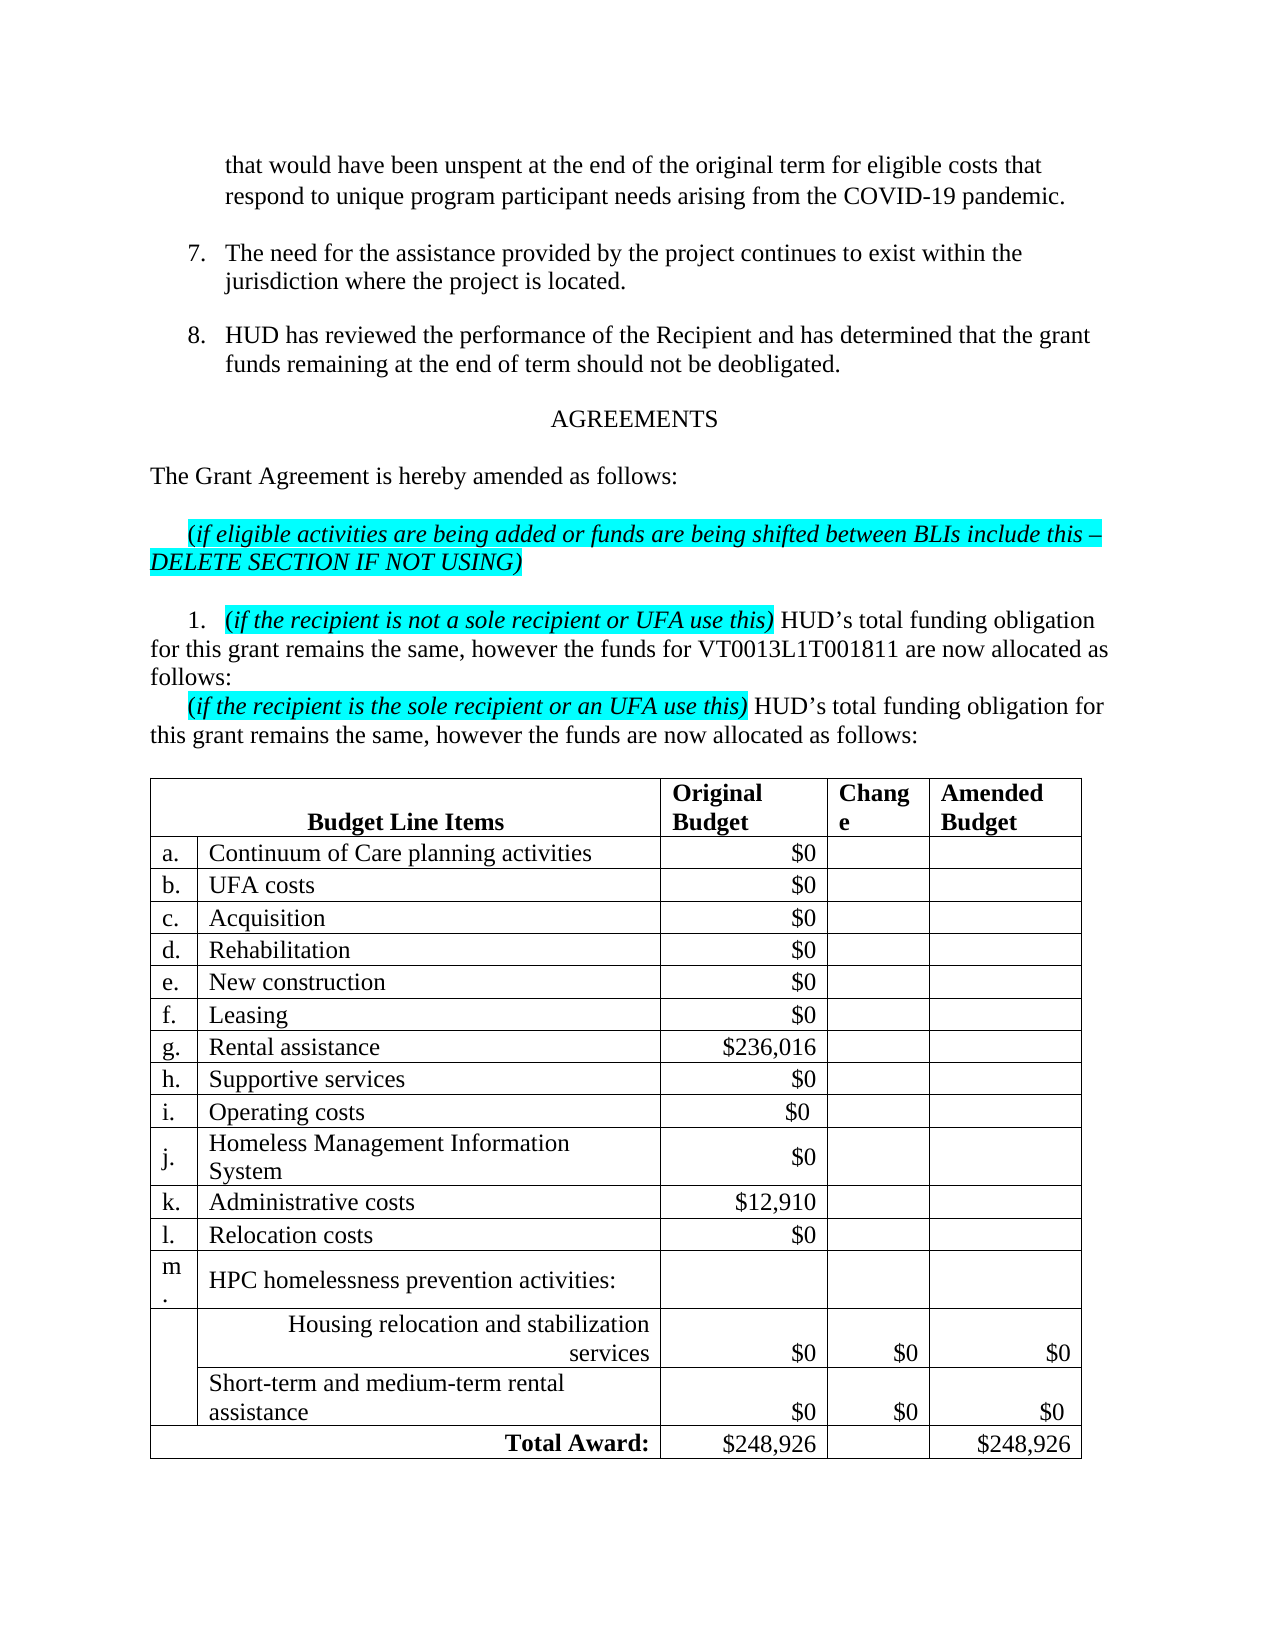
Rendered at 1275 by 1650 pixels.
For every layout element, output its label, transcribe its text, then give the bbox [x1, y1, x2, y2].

table_cell g. [151, 1031, 197, 1062]
table_cell [828, 1063, 929, 1094]
table_cell d. [151, 934, 197, 965]
list HUD has reviewed the performance of the Recipient and has determined that the grant funds remaining at the end of term should not be deobligated. [187, 321, 1125, 378]
table_header Budget Line Items [151, 779, 660, 836]
table_cell j. [151, 1128, 197, 1185]
table_cell [930, 1251, 1081, 1308]
table_cell $12,910 [661, 1186, 827, 1217]
table_header Amended Budget [930, 779, 1081, 836]
table_cell $0 [661, 1063, 827, 1094]
table_cell c. [151, 902, 197, 933]
table_cell [828, 869, 929, 901]
table_cell Acquisition [198, 902, 660, 933]
table_cell [828, 1031, 929, 1062]
table_cell a. [151, 837, 197, 868]
table_cell $0 [828, 1309, 929, 1367]
table_cell UFA costs [198, 869, 660, 901]
table_cell [828, 966, 929, 997]
table_cell [930, 1219, 1081, 1250]
table_cell Housing relocation and stabilization services [198, 1309, 660, 1367]
table_cell [828, 1251, 929, 1308]
table_cell [930, 837, 1081, 868]
table_cell $0 [661, 999, 827, 1030]
table_cell i. [151, 1095, 197, 1127]
table_cell $0 [661, 1368, 827, 1425]
table_cell [828, 902, 929, 933]
table_cell [930, 999, 1081, 1030]
table_cell f. [151, 999, 197, 1030]
table_header Change [828, 779, 929, 836]
table_cell [930, 1095, 1081, 1127]
table_cell [930, 1186, 1081, 1217]
table_cell $0 [930, 1309, 1081, 1367]
table_cell [828, 1186, 929, 1217]
table_cell [828, 1128, 929, 1185]
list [187, 150, 1125, 210]
table_cell [828, 1219, 929, 1250]
table_cell $0 [661, 934, 827, 965]
table_cell Homeless Management Information System [198, 1128, 660, 1185]
table_cell HPC homelessness prevention activities: [198, 1251, 660, 1308]
list The need for the assistance provided by the project continues to exist within the jurisdiction where the project is located. [187, 238, 1125, 295]
table_cell b. [151, 869, 197, 901]
table_cell $0 [930, 1368, 1081, 1425]
table_cell m. [151, 1251, 197, 1308]
table_cell $0 [661, 1309, 827, 1367]
text The Grant Agreement is hereby amended as follows: [150, 461, 1125, 490]
table_cell [930, 902, 1081, 933]
text (if eligible activities are being added or funds are being shifted between BLIs include this – delete section if not using) [150, 519, 1125, 576]
table_cell [930, 869, 1081, 901]
table_cell [151, 1309, 197, 1425]
table_cell [828, 837, 929, 868]
table_cell Relocation costs [198, 1219, 660, 1250]
table_cell [661, 1251, 827, 1308]
table_cell Leasing [198, 999, 660, 1030]
table_cell $236,016 [661, 1031, 827, 1062]
table_cell k. [151, 1186, 197, 1217]
table_cell [930, 1031, 1081, 1062]
table_cell [828, 1426, 929, 1458]
text AGREEMENTS [150, 404, 1125, 432]
table_cell e. [151, 966, 197, 997]
table_cell $0 [661, 1128, 827, 1185]
table_cell New construction [198, 966, 660, 997]
table_cell $0 [661, 837, 827, 868]
table_cell Supportive services [198, 1063, 660, 1094]
table_cell Continuum of Care planning activities [198, 837, 660, 868]
table_cell $0 [661, 869, 827, 901]
table_cell [930, 966, 1081, 997]
table_cell $248,926 [661, 1426, 827, 1458]
table_cell $0 [661, 1095, 827, 1127]
table_cell $0 [661, 1219, 827, 1250]
table_header Original Budget [661, 779, 827, 836]
table_cell [828, 934, 929, 965]
text 1. (if the recipient is not a sole recipient or UFA use this) HUD’s total funding obligation for this grant remains the same, however the funds for VT0013L1T001811 are now allocated as follows: [150, 605, 1125, 691]
table_cell h. [151, 1063, 197, 1094]
text (if the recipient is the sole recipient or an UFA use this) HUD’s total funding obligation for this grant remains the same, however the funds are now allocated as follows: [150, 691, 1125, 749]
table_cell [828, 999, 929, 1030]
table_cell [930, 934, 1081, 965]
table_cell Rental assistance [198, 1031, 660, 1062]
table_cell Administrative costs [198, 1186, 660, 1217]
table_cell [930, 1063, 1081, 1094]
table_cell $0 [828, 1368, 929, 1425]
table_cell l. [151, 1219, 197, 1250]
table_cell Rehabilitation [198, 934, 660, 965]
table_cell [828, 1095, 929, 1127]
table_cell Operating costs [198, 1095, 660, 1127]
table_cell $0 [661, 902, 827, 933]
table_cell $0 [661, 966, 827, 997]
table_cell Total Award: [151, 1426, 660, 1458]
table_cell [930, 1128, 1081, 1185]
table_cell $248,926 [930, 1426, 1081, 1458]
table_cell Short-term and medium-term rental assistance [198, 1368, 660, 1425]
